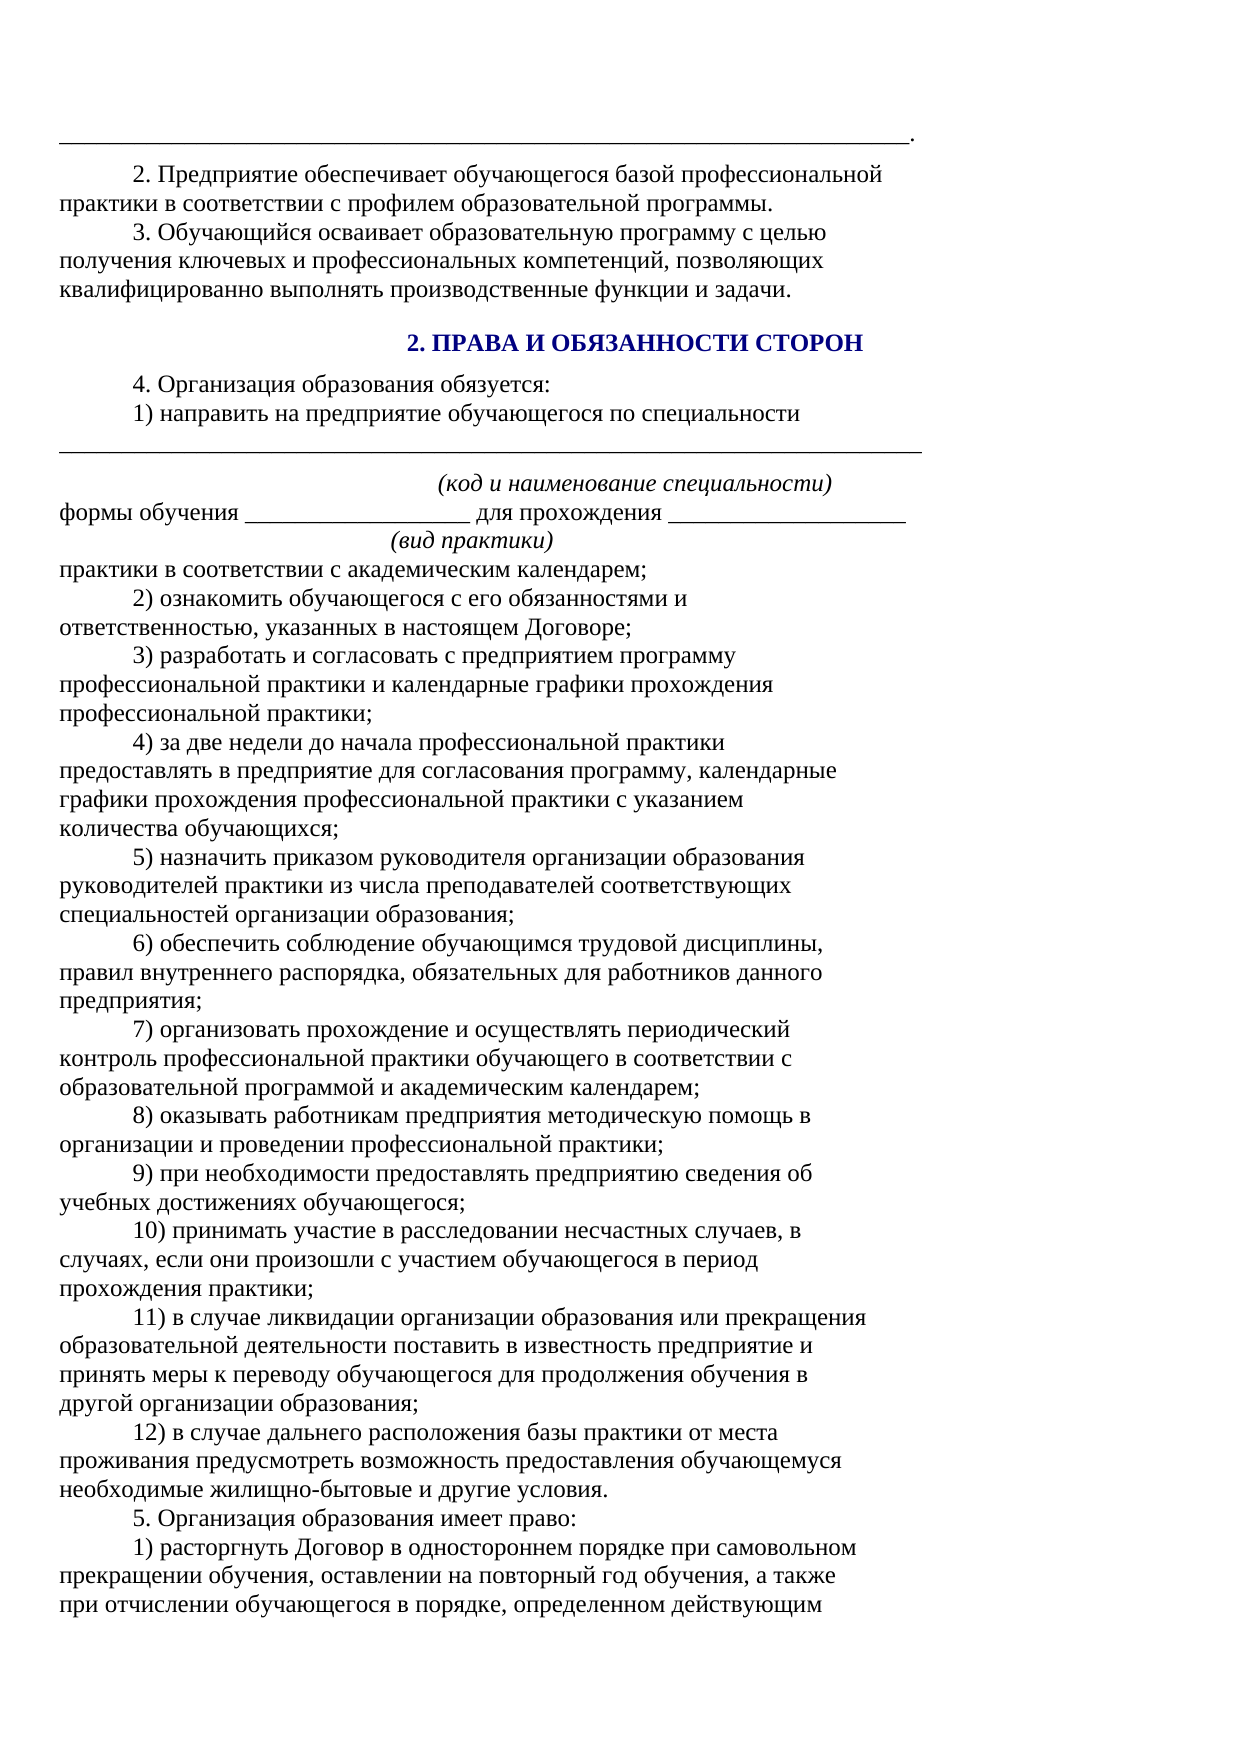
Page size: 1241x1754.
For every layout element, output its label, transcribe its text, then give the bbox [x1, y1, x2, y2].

text профессиональной практики и календарные графики прохождения [59, 669, 1211, 698]
text образовательной программой и академическим календарем; [59, 1072, 1211, 1101]
text профессиональной практики; [59, 698, 1211, 727]
text 4. Организация образования обязуется: [59, 369, 1211, 398]
text руководителей практики из числа преподавателей соответствующих [59, 871, 1211, 899]
text случаях, если они произошли с участием обучающегося в период [59, 1244, 1211, 1273]
text квалифицированно выполнять производственные функции и задачи. [59, 274, 1211, 303]
text 7) организовать прохождение и осуществлять периодический [59, 1014, 1211, 1043]
text 5) назначить приказом руководителя организации образования [59, 842, 1211, 871]
text 6) обеспечить соблюдение обучающимся трудовой дисциплины, [59, 928, 1211, 957]
text практики в соответствии с академическим календарем; [59, 554, 1211, 583]
text правил внутреннего распорядка, обязательных для работников данного [59, 957, 1211, 986]
text 8) оказывать работникам предприятия методическую помощь в [59, 1101, 1211, 1129]
text 4) за две недели до начала профессиональной практики [59, 727, 1211, 756]
text 1) расторгнуть Договор в одностороннем порядке при самовольном [59, 1532, 1211, 1561]
text ответственностью, указанных в настоящем Договоре; [59, 612, 1211, 641]
text при отчислении обучающегося в порядке, определенном действующим [59, 1589, 1211, 1618]
text (код и наименование специальности) [59, 468, 1211, 497]
text 2. ПРАВА И ОБЯЗАННОСТИ СТОРОН [59, 328, 1211, 357]
text получения ключевых и профессиональных компетенций, позволяющих [59, 246, 1211, 274]
text 10) принимать участие в расследовании несчастных случаев, в [59, 1216, 1211, 1244]
text образовательной деятельности поставить в известность предприятие и [59, 1331, 1211, 1359]
text 11) в случае ликвидации организации образования или прекращения [59, 1302, 1211, 1331]
text организации и проведении профессиональной практики; [59, 1129, 1211, 1158]
text необходимые жилищно-бытовые и другие условия. [59, 1474, 1211, 1503]
text 3) разработать и согласовать с предприятием программу [59, 641, 1211, 669]
text контроль профессиональной практики обучающего в соответствии с [59, 1043, 1211, 1072]
text 3. Обучающийся осваивает образовательную программу с целью [59, 217, 1211, 246]
text графики прохождения профессиональной практики с указанием [59, 784, 1211, 813]
text предприятия; [59, 986, 1211, 1014]
text ____________________________________________________________________. [59, 118, 1211, 147]
text формы обучения __________________ для прохождения ___________________ [59, 497, 1211, 526]
text (вид практики) [59, 526, 1211, 554]
text 1) направить на предприятие обучающегося по специальности [59, 398, 1211, 427]
text 5. Организация образования имеет право: [59, 1503, 1211, 1532]
text учебных достижениях обучающегося; [59, 1187, 1211, 1216]
text 12) в случае дальнего расположения базы практики от места [59, 1417, 1211, 1446]
text практики в соответствии с профилем образовательной программы. [59, 188, 1211, 217]
text 2. Предприятие обеспечивает обучающегося базой профессиональной [59, 159, 1211, 188]
text количества обучающихся; [59, 813, 1211, 842]
text проживания предусмотреть возможность предоставления обучающемуся [59, 1446, 1211, 1474]
text прекращении обучения, оставлении на повторный год обучения, а также [59, 1561, 1211, 1589]
text другой организации образования; [59, 1388, 1211, 1417]
text предоставлять в предприятие для согласования программу, календарные [59, 756, 1211, 784]
text принять меры к переводу обучающегося для продолжения обучения в [59, 1359, 1211, 1388]
text _____________________________________________________________________ [59, 427, 1211, 456]
text прохождения практики; [59, 1273, 1211, 1302]
text 2) ознакомить обучающегося с его обязанностями и [59, 583, 1211, 612]
text специальностей организации образования; [59, 899, 1211, 928]
text 9) при необходимости предоставлять предприятию сведения об [59, 1158, 1211, 1187]
